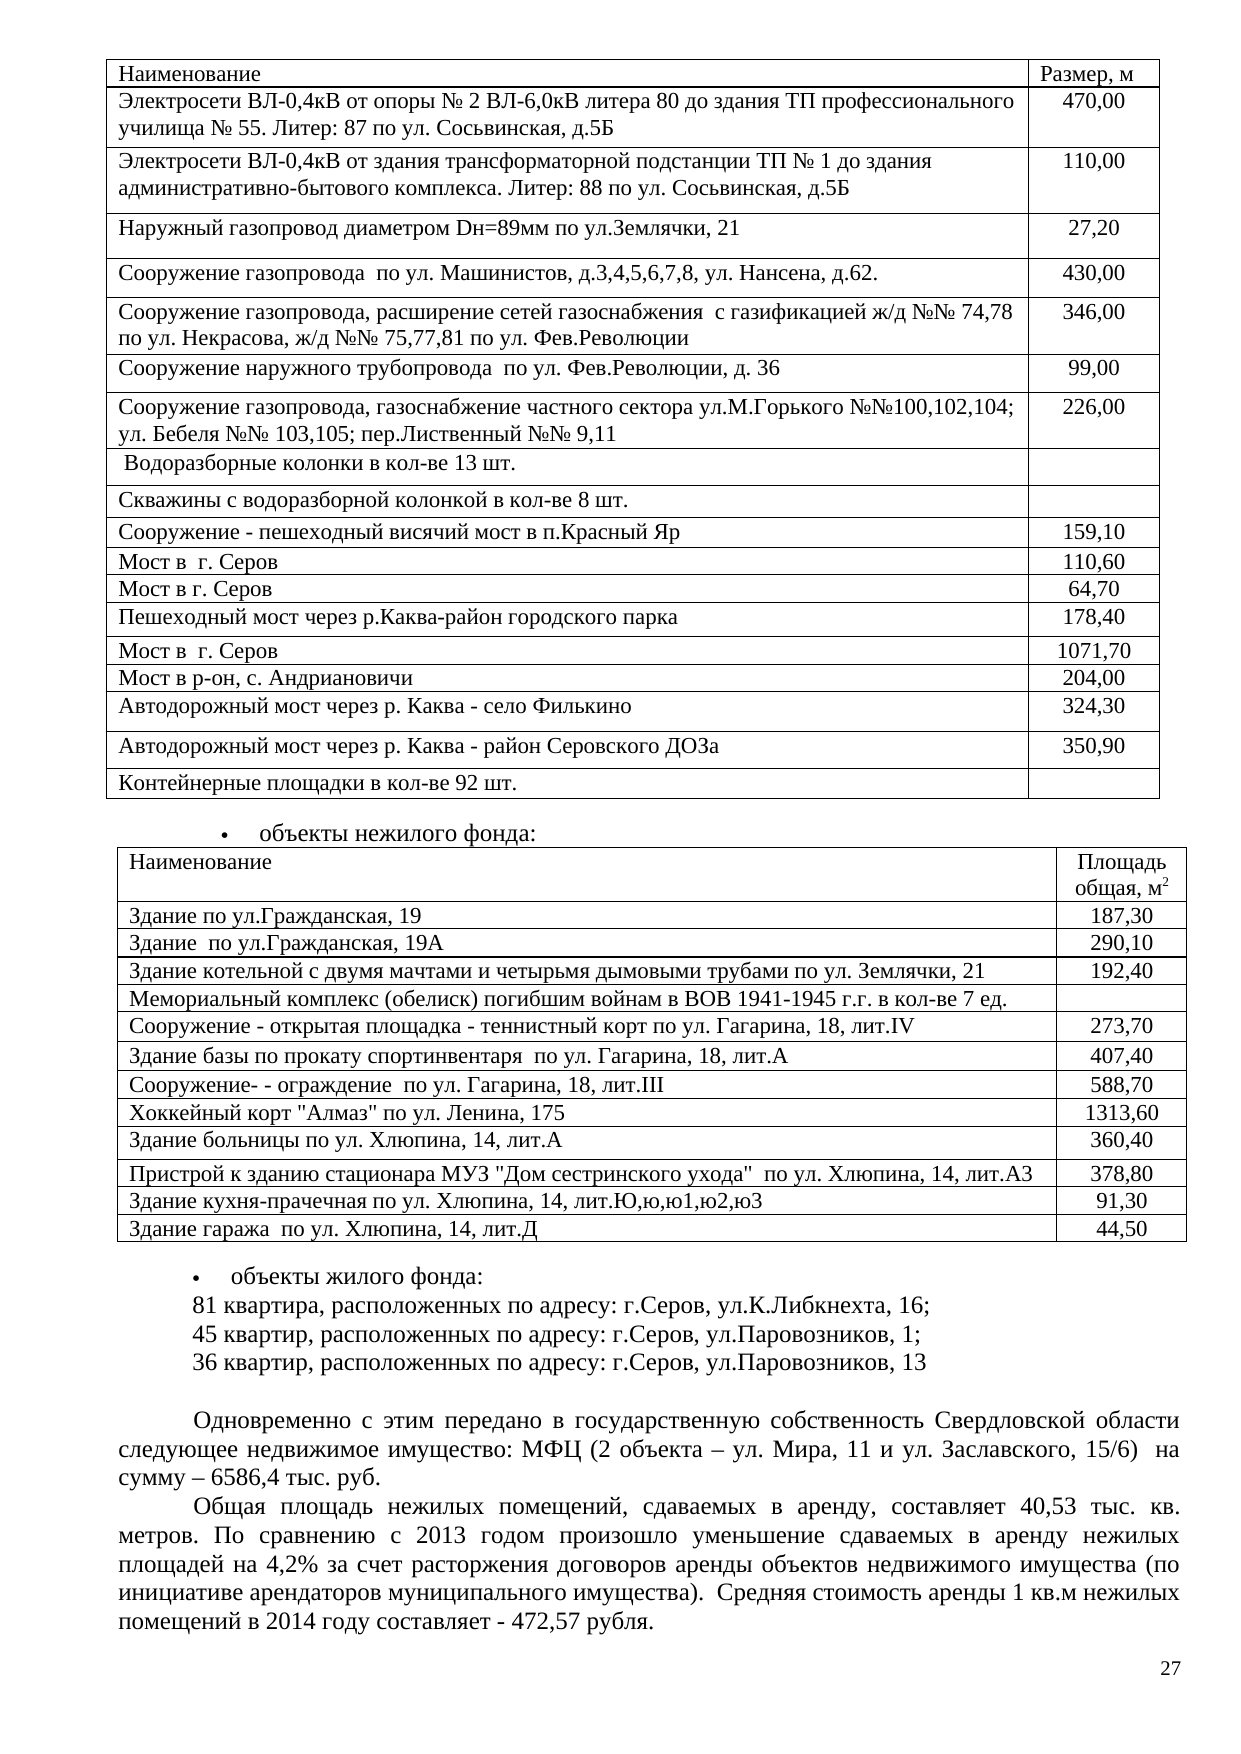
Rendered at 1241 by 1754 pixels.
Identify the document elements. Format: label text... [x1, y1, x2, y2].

table_cell 470,00 [1029, 88, 1159, 147]
list объекты нежилого фонда: [222, 818, 1181, 847]
table_cell 44,50 [1057, 1215, 1186, 1241]
text 36 квартир, расположенных по адресу: г.Серов, ул.Паровозников, 13 [192, 1347, 1181, 1376]
table_cell Водоразборные колонки в кол-ве 13 шт. [107, 449, 1028, 485]
table_cell Сооружение - пешеходный висячий мост в п.Красный Яр [107, 518, 1028, 547]
text Одновременно с этим передано в государственную собственность Свердловской области следующее недвижимое имущество: МФЦ (2 объекта – ул. Мира, 11 и ул. Заславского, 15/6) на сумму – 6586,4 тыс. руб. [118, 1405, 1181, 1491]
table_cell Скважины с водоразборной колонкой в кол-ве 8 шт. [107, 486, 1028, 517]
table_cell Пешеходный мост через р.Каква-район городского парка [107, 603, 1028, 636]
table_cell 27,20 [1029, 214, 1159, 257]
table_header Размер, м [1029, 60, 1159, 86]
table_cell Автодорожный мост через р. Каква - село Филькино [107, 692, 1028, 731]
table_cell 407,40 [1057, 1042, 1186, 1070]
table_header Наименование [118, 848, 1056, 901]
table_cell Сооружение газопровода по ул. Машинистов, д.3,4,5,6,7,8, ул. Нансена, д.62. [107, 259, 1028, 297]
table_cell [1029, 769, 1159, 798]
table_cell 159,10 [1029, 518, 1159, 547]
table_cell Сооружение газопровода, газоснабжение частного сектора ул.М.Горького №№100,102,104; ул. Бебеля №№ 103,105; пер.Лиственный №№ 9,11 [107, 393, 1028, 447]
table_cell Наружный газопровод диаметром Dн=89мм по ул.Землячки, 21 [107, 214, 1028, 257]
table_cell Хоккейный корт "Алмаз" по ул. Ленина, 175 [118, 1099, 1056, 1126]
table_cell Здание гаража по ул. Хлюпина, 14, лит.Д [118, 1215, 1056, 1241]
table_cell 64,70 [1029, 575, 1159, 602]
table_cell 91,30 [1057, 1187, 1186, 1213]
table_cell 178,40 [1029, 603, 1159, 636]
table_cell Сооружение газопровода, расширение сетей газоснабжения с газификацией ж/д №№ 74,78 по ул. Некрасова, ж/д №№ 75,77,81 по ул. Фев.Революции [107, 298, 1028, 353]
table_cell Сооружение- - ограждение по ул. Гагарина, 18, лит.III [118, 1071, 1056, 1098]
table_cell 226,00 [1029, 393, 1159, 447]
table_cell 346,00 [1029, 298, 1159, 353]
table_cell 192,40 [1057, 958, 1186, 984]
table_cell 99,00 [1029, 355, 1159, 392]
table_cell Мост в г. Серов [107, 575, 1028, 602]
table_cell [1029, 449, 1159, 485]
table_cell [1057, 985, 1186, 1011]
table_header Площадь общая, м2 [1057, 848, 1186, 901]
text 81 квартира, расположенных по адресу: г.Серов, ул.К.Либкнехта, 16; [192, 1290, 1181, 1319]
table_cell 430,00 [1029, 259, 1159, 297]
table_cell Сооружение наружного трубопровода по ул. Фев.Революции, д. 36 [107, 355, 1028, 392]
table_cell Сооружение - открытая площадка - теннистный корт по ул. Гагарина, 18, лит.IV [118, 1012, 1056, 1041]
table_cell 360,40 [1057, 1127, 1186, 1159]
table_cell Электросети ВЛ-0,4кВ от опоры № 2 ВЛ-6,0кВ литера 80 до здания ТП профессионального училища № 55. Литер: 87 по ул. Сосьвинская, д.5Б [107, 88, 1028, 147]
table_cell Здание котельной с двумя мачтами и четырьмя дымовыми трубами по ул. Землячки, 21 [118, 958, 1056, 984]
table_cell 1071,70 [1029, 637, 1159, 663]
table_cell 204,00 [1029, 665, 1159, 691]
table_cell Мемориальный комплекс (обелиск) погибшим войнам в ВОВ 1941-1945 г.г. в кол-ве 7 ед. [118, 985, 1056, 1011]
table_cell Здание по ул.Гражданская, 19 [118, 902, 1056, 928]
table_cell Мост в г. Серов [107, 548, 1028, 574]
table_cell Здание больницы по ул. Хлюпина, 14, лит.А [118, 1127, 1056, 1159]
table_cell 588,70 [1057, 1071, 1186, 1098]
table_cell 110,00 [1029, 148, 1159, 213]
table_cell Автодорожный мост через р. Каква - район Серовского ДОЗа [107, 732, 1028, 768]
table_cell 290,10 [1057, 929, 1186, 956]
table_cell Электросети ВЛ-0,4кВ от здания трансформаторной подстанции ТП № 1 до здания административно-бытового комплекса. Литер: 88 по ул. Сосьвинская, д.5Б [107, 148, 1028, 213]
text 45 квартир, расположенных по адресу: г.Серов, ул.Паровозников, 1; [192, 1319, 1181, 1347]
table_cell 273,70 [1057, 1012, 1186, 1041]
table_cell 378,80 [1057, 1160, 1186, 1186]
table_cell Контейнерные площадки в кол-ве 92 шт. [107, 769, 1028, 798]
table_cell 110,60 [1029, 548, 1159, 574]
table_cell 187,30 [1057, 902, 1186, 928]
table_cell 324,30 [1029, 692, 1159, 731]
table_cell Мост в р-он, с. Андриановичи [107, 665, 1028, 691]
table_cell Пристрой к зданию стационара МУЗ "Дом сестринского ухода" по ул. Хлюпина, 14, лит.А3 [118, 1160, 1056, 1186]
table_header Наименование [107, 60, 1028, 86]
table_cell Мост в г. Серов [107, 637, 1028, 663]
table_cell [1029, 486, 1159, 517]
table_cell 350,90 [1029, 732, 1159, 768]
list объекты жилого фонда: [193, 1261, 1181, 1290]
table_cell Здание кухня-прачечная по ул. Хлюпина, 14, лит.Ю,ю,ю1,ю2,ю3 [118, 1187, 1056, 1213]
text Общая площадь нежилых помещений, сдаваемых в аренду, составляет 40,53 тыс. кв. метров. По сравнению с 2013 годом произошло уменьшение сдаваемых в аренду нежилых площадей на 4,2% за счет расторжения договоров аренды объектов недвижимого имущества (по инициативе арендаторов муниципального имущества). Средняя стоимость аренды 1 кв.м нежилых помещений в 2014 году составляет - 472,57 рубля. [118, 1491, 1181, 1635]
table_cell Здание базы по прокату спортинвентаря по ул. Гагарина, 18, лит.А [118, 1042, 1056, 1070]
table_cell 1313,60 [1057, 1099, 1186, 1126]
table_cell Здание по ул.Гражданская, 19А [118, 929, 1056, 956]
